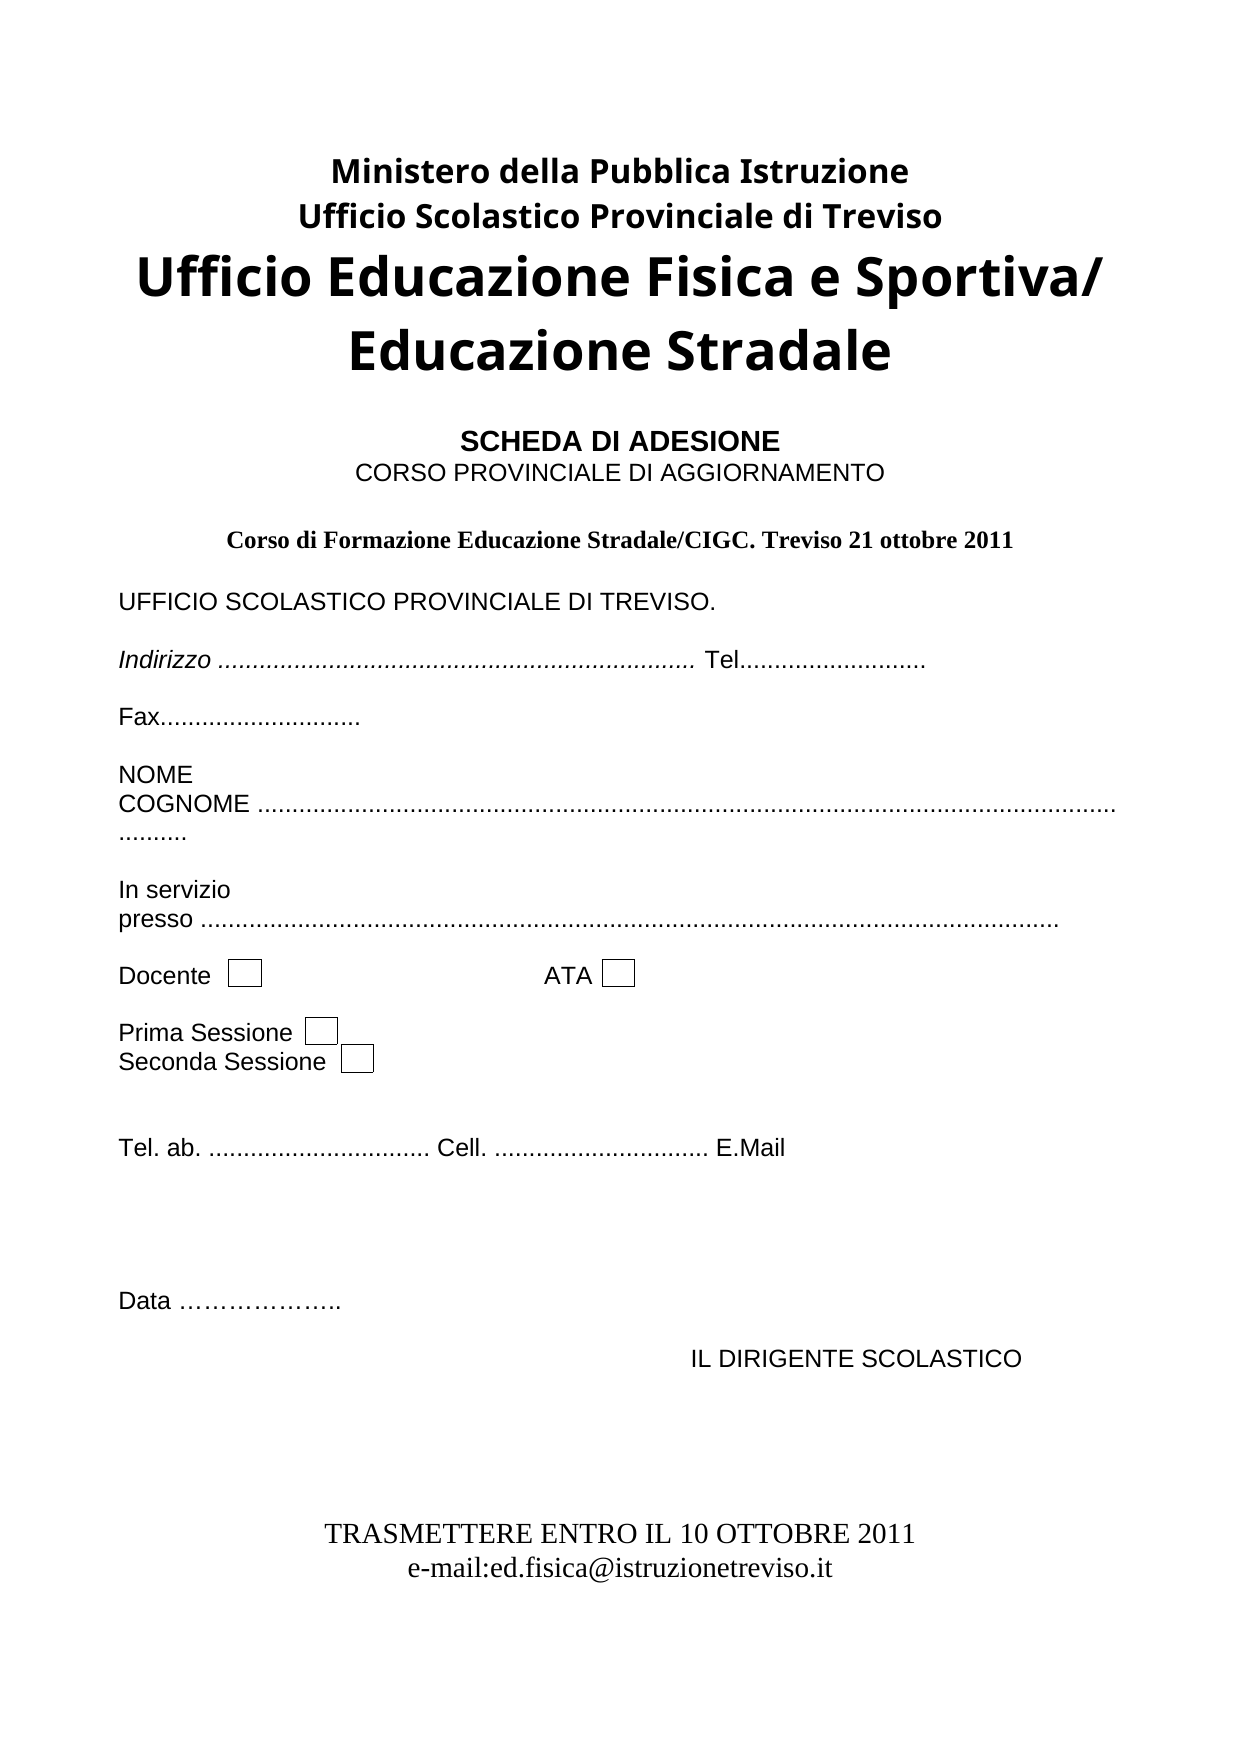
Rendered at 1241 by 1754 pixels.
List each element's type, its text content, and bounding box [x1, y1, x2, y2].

text e-mail:ed.fisica@istruzionetreviso.it [118, 1550, 1122, 1583]
text Seconda Sessione [118, 1047, 1122, 1075]
text Ufficio Educazione Fisica e Sportiva/ Educazione Stradale [118, 238, 1122, 386]
text Indirizzo ..................................................................... Tel........................... [118, 645, 1122, 673]
text Ministero della Pubblica Istruzione [118, 148, 1122, 193]
text NOME COGNOME ...................................................................................................................................... [118, 760, 1122, 846]
text Corso provinciale di Aggiornamento [118, 458, 1122, 487]
text Data ……………….. [118, 1286, 1122, 1315]
text In servizio presso ............................................................................................................................ [118, 875, 1122, 932]
text Fax............................. [118, 702, 1122, 731]
text Prima Sessione [118, 1018, 1122, 1047]
text TRASMETTERE ENTRO IL 10 OTTOBRE 2011 [118, 1516, 1122, 1550]
text IL DIRIGENTE SCOLASTICO [487, 1344, 1122, 1372]
text Ufficio Scolastico Provinciale di Treviso [118, 193, 1122, 238]
text Tel. ab. ................................ Cell. ............................... E.Mail [118, 1133, 1122, 1162]
text Docente ATA [118, 961, 1122, 990]
text UFFICIO SCOLASTICO PROVINCIALE DI TREVISO. [118, 587, 1122, 616]
text SCHEDA DI ADESIONE [118, 424, 1122, 458]
text Corso di Formazione Educazione Stradale/CIGC. Treviso 21 ottobre 2011 [118, 525, 1122, 554]
